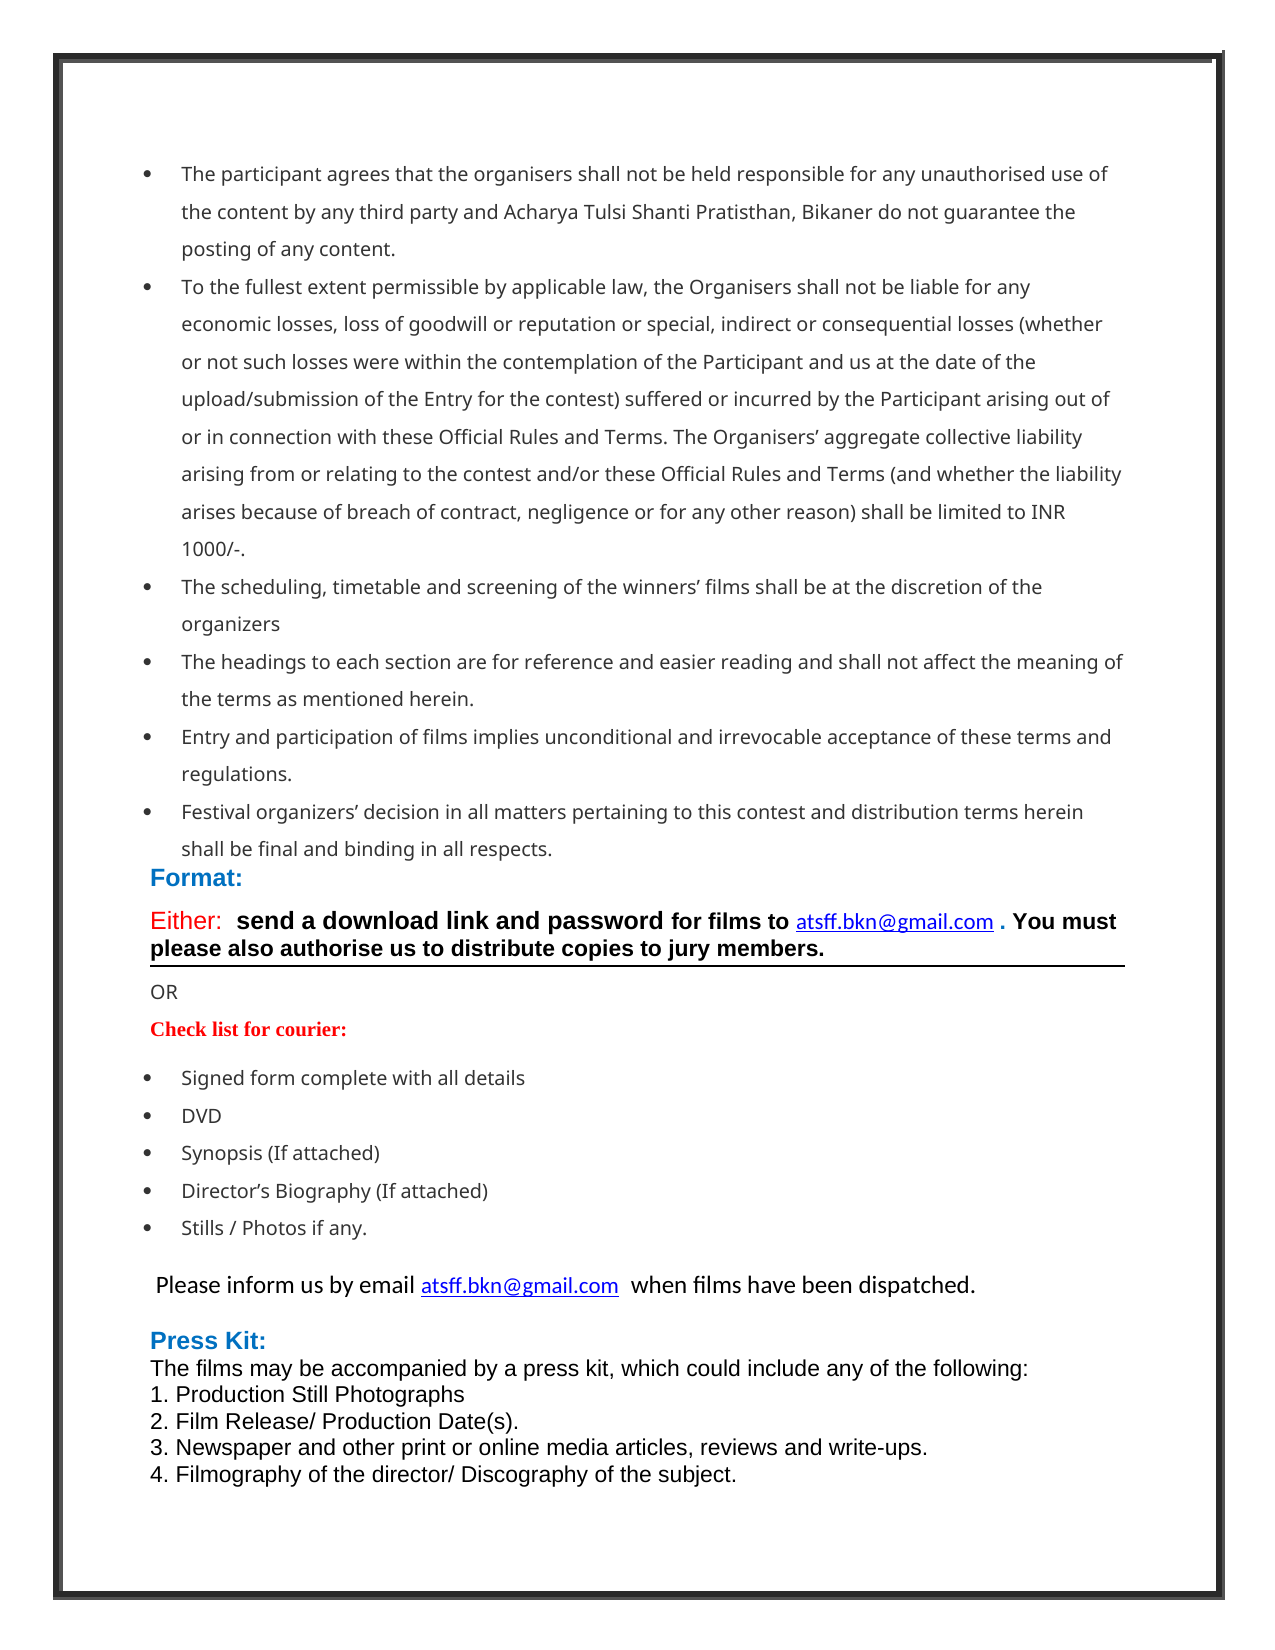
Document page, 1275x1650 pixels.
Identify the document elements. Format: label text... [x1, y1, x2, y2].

list Signed form complete with all details [144, 1054, 1125, 1091]
text 1. Production Still Photographs [150, 1381, 1083, 1408]
text Check list for courier: [150, 1017, 1125, 1041]
text Format: [150, 862, 1125, 891]
text Either: send a download link and password for films to atsff.bkn@gmail.com . You must please also authorise us to distribute copies to jury members. [150, 906, 1125, 965]
text Press Kit: [150, 1326, 1083, 1355]
list The headings to each section are for reference and easier reading and shall not affect the meaning of the terms as mentioned herein. [144, 637, 1125, 712]
list DVD [144, 1091, 1125, 1129]
list The participant agrees that the organisers shall not be held responsible for any unauthorised use of the content by any third party and Acharya Tulsi Shanti Pratisthan, Bikaner do not guarantee the posting of any content. [144, 150, 1125, 262]
list The scheduling, timetable and screening of the winners’ films shall be at the discretion of the organizers [144, 562, 1125, 637]
text 2. Film Release/ Production Date(s). [150, 1408, 1083, 1434]
text The films may be accompanied by a press kit, which could include any of the following: [150, 1355, 1083, 1381]
text Please inform us by email atsff.bkn@gmail.com when films have been dispatched. [150, 1269, 1125, 1300]
list Festival organizers’ decision in all matters pertaining to this contest and distribution terms herein shall be final and binding in all respects. [144, 787, 1125, 862]
text 3. Newspaper and other print or online media articles, reviews and write-ups. [150, 1434, 1083, 1461]
text 4. Filmography of the director/ Discography of the subject. [150, 1461, 1083, 1487]
list To the fullest extent permissible by applicable law, the Organisers shall not be liable for any economic losses, loss of goodwill or reputation or special, indirect or consequential losses (whether or not such losses were within the contemplation of the Participant and us at the date of the upload/submission of the Entry for the contest) suffered or incurred by the Participant arising out of or in connection with these Official Rules and Terms. The Organisers’ aggregate collective liability arising from or relating to the contest and/or these Official Rules and Terms (and whether the liability arises because of breach of contract, negligence or for any other reason) shall be limited to INR 1000/-. [144, 262, 1125, 562]
text OR [150, 967, 1125, 1005]
list Director’s Biography (If attached) [144, 1166, 1125, 1204]
list Stills / Photos if any. [144, 1204, 1125, 1241]
list Entry and participation of films implies unconditional and irrevocable acceptance of these terms and regulations. [144, 712, 1125, 787]
list Synopsis (If attached) [144, 1129, 1125, 1166]
